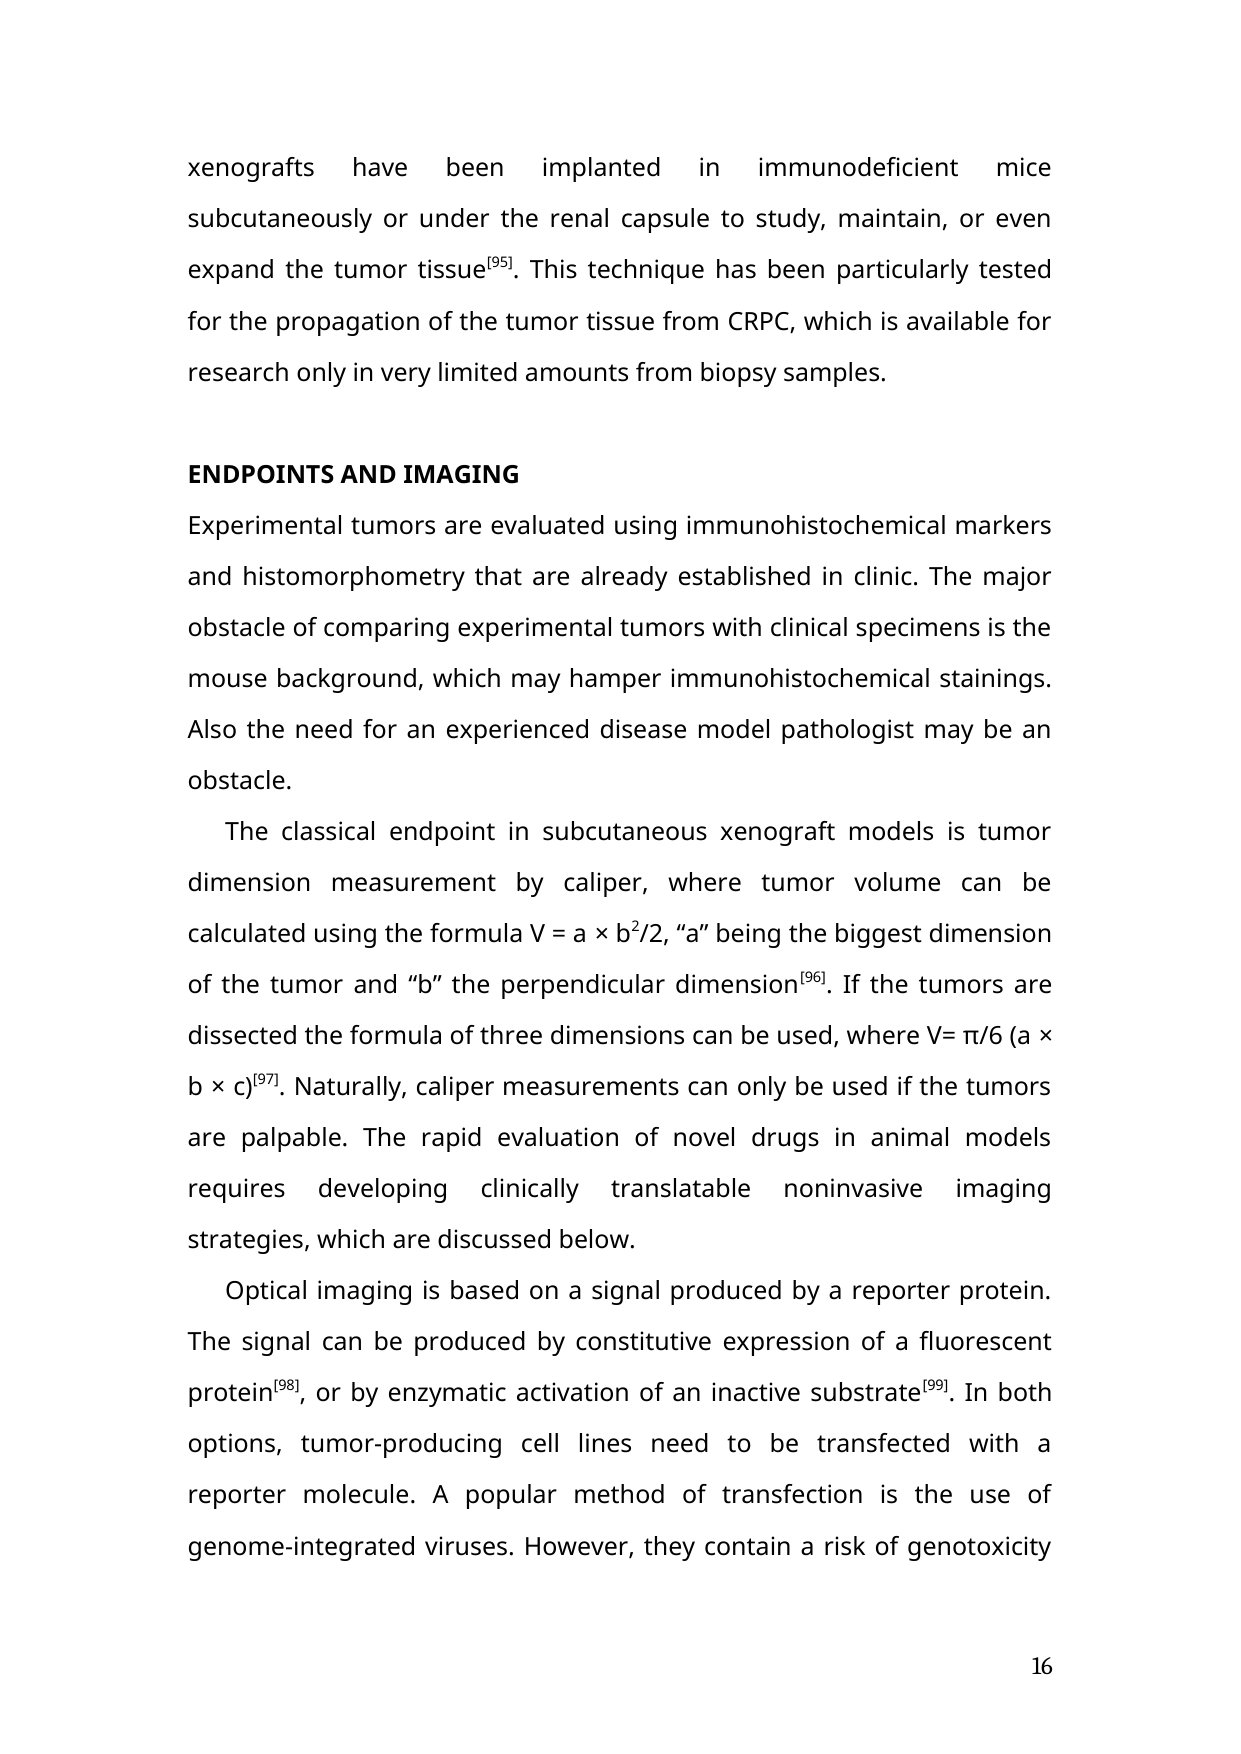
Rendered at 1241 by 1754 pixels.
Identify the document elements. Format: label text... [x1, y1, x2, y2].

list ENDPOINTS AND IMAGING [187, 456, 1053, 490]
list The classical endpoint in subcutaneous xenograft models is tumor dimension measurement by caliper, where tumor volume can be calculated using the formula V = a × b2/2, “a” being the biggest dimension of the tumor and “b” the perpendicular dimension[96]. If the tumors are dissected the formula of three dimensions can be used, where V= π/6 (a × b × c)[97]. Naturally, caliper measurements can only be used if the tumors are palpable. The rapid evaluation of novel drugs in animal models requires developing clinically translatable noninvasive imaging strategies, which are discussed below. [187, 813, 1053, 1256]
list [187, 150, 1053, 388]
list Experimental tumors are evaluated using immunohistochemical markers and histomorphometry that are already established in clinic. The major obstacle of comparing experimental tumors with clinical specimens is the mouse background, which may hamper immunohistochemical stainings. Also the need for an experienced disease model pathologist may be an obstacle. [187, 507, 1053, 797]
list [187, 1273, 1053, 1562]
